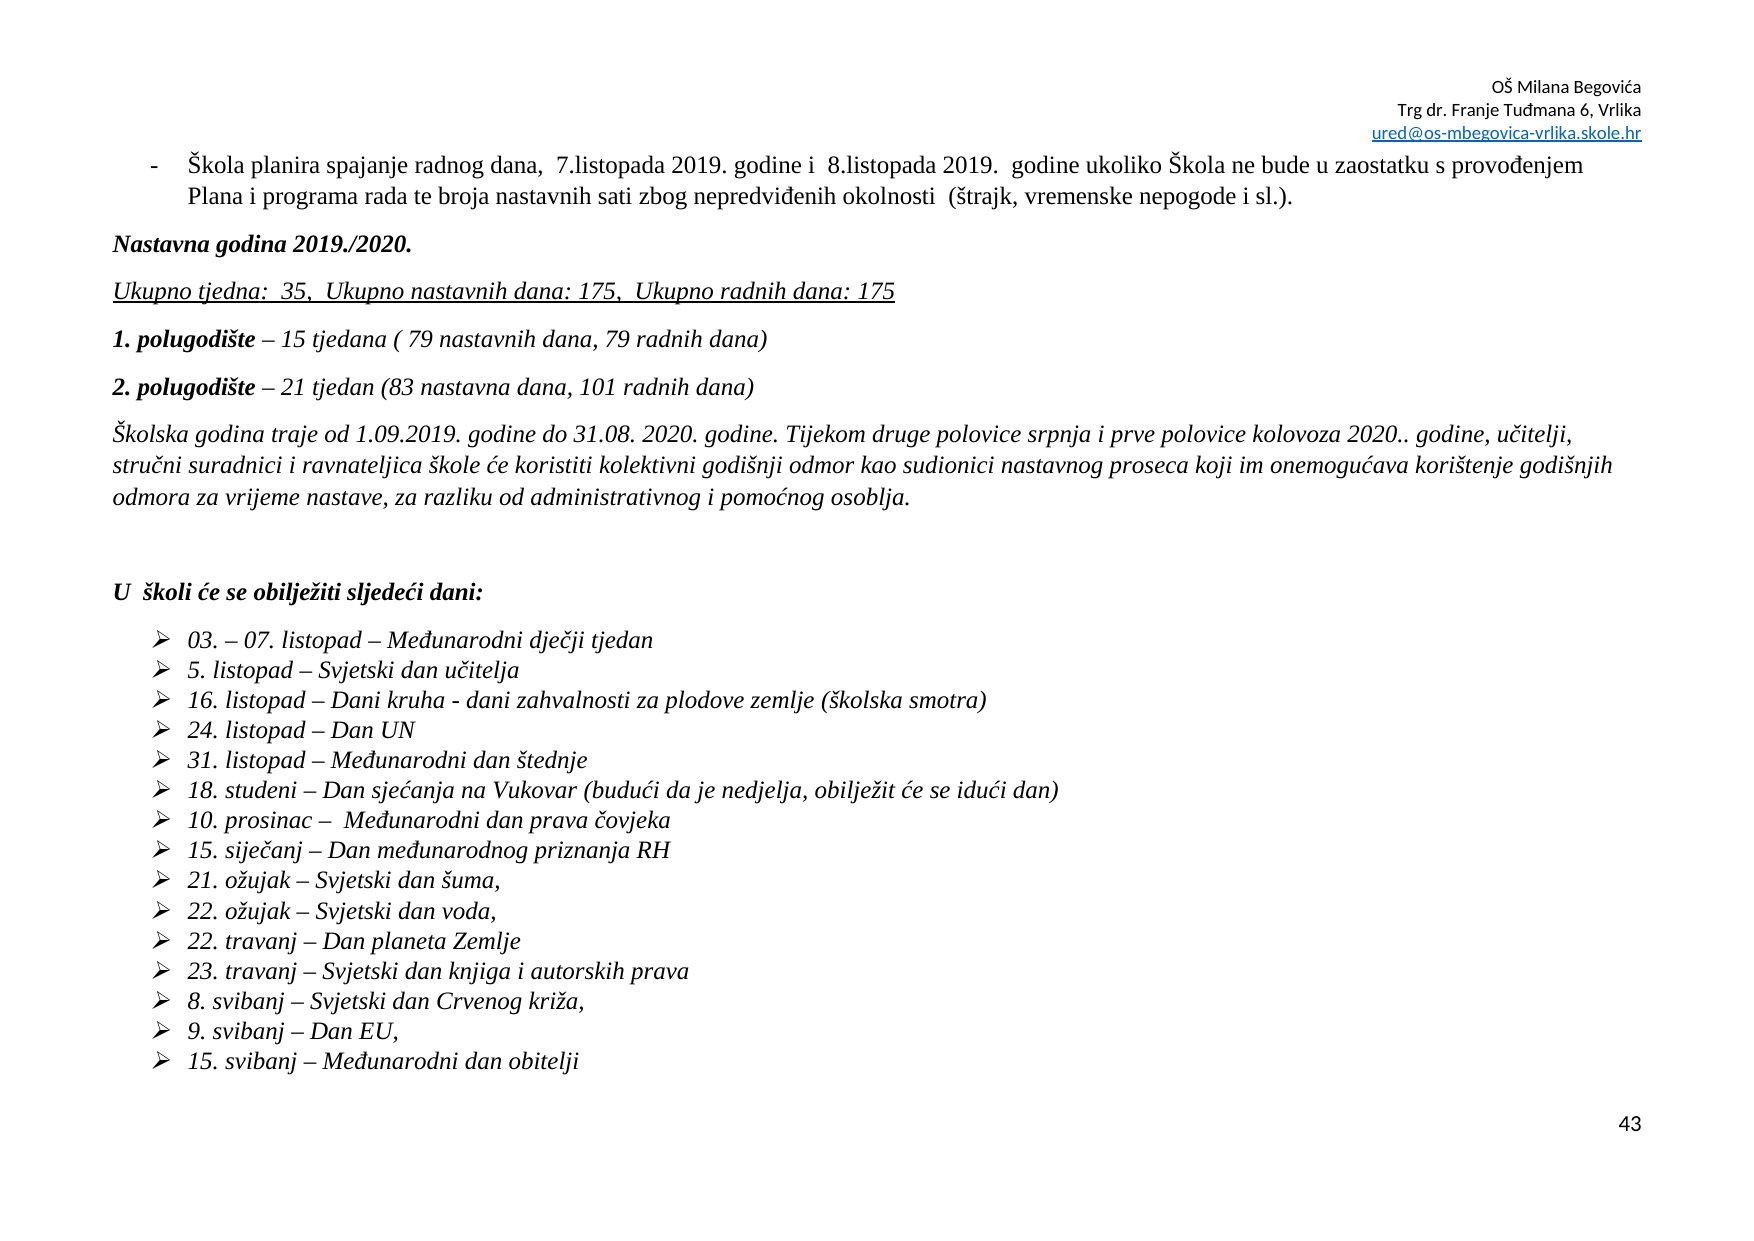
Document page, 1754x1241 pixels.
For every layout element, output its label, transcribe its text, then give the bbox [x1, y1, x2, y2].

text Ukupno tjedna: 35, Ukupno nastavnih dana: 175, Ukupno radnih dana: 175 [112, 276, 1641, 305]
list 18. studeni – Dan sjećanja na Vukovar (budući da je nedjelja, obilježit će se idući dan) [150, 775, 1641, 804]
text U školi će se obilježiti sljedeći dani: [112, 577, 1641, 606]
list 22. travanj – Dan planeta Zemlje [150, 926, 1641, 954]
list 23. travanj – Svjetski dan knjiga i autorskih prava [150, 956, 1641, 985]
text 2. polugodište – 21 tjedan (83 nastavna dana, 101 radnih dana) [112, 372, 1641, 401]
list 24. listopad – Dan UN [150, 715, 1641, 744]
text Nastavna godina 2019./2020. [112, 229, 1641, 257]
list Škola planira spajanje radnog dana, 7.listopada 2019. godine i 8.listopada 2019. godine ukoliko Škola ne bude u zaostatku s provođenjem Plana i programa rada te broja nastavnih sati zbog nepredviđenih okolnosti (štrajk, vremenske nepogode i sl.). [150, 150, 1641, 210]
list 31. listopad – Međunarodni dan štednje [150, 745, 1641, 774]
list 16. listopad – Dani kruha - dani zahvalnosti za plodove zemlje (školska smotra) [150, 685, 1641, 714]
text 1. polugodište – 15 tjedana ( 79 nastavnih dana, 79 radnih dana) [112, 324, 1641, 353]
list 15. svibanj – Međunarodni dan obitelji [150, 1046, 1641, 1075]
list 10. prosinac – Međunarodni dan prava čovjeka [150, 805, 1641, 834]
list 03. – 07. listopad – Međunarodni dječji tjedan [150, 625, 1641, 653]
list 8. svibanj – Svjetski dan Crvenog križa, [150, 986, 1641, 1015]
list 22. ožujak – Svjetski dan voda, [150, 896, 1641, 924]
list 21. ožujak – Svjetski dan šuma, [150, 866, 1641, 894]
text Školska godina traje od 1.09.2019. godine do 31.08. 2020. godine. Tijekom druge polovice srpnja i prve polovice kolovoza 2020.. godine, učitelji, stručni suradnici i ravnateljica škole će koristiti kolektivni godišnji odmor kao sudionici nastavnog proseca koji im onemogućava korištenje godišnjih odmora za vrijeme nastave, za razliku od administrativnog i pomoćnog osoblja. [112, 419, 1641, 510]
list 9. svibanj – Dan EU, [150, 1016, 1641, 1045]
list 5. listopad – Svjetski dan učitelja [150, 655, 1641, 684]
list 15. siječanj – Dan međunarodnog priznanja RH [150, 836, 1641, 864]
